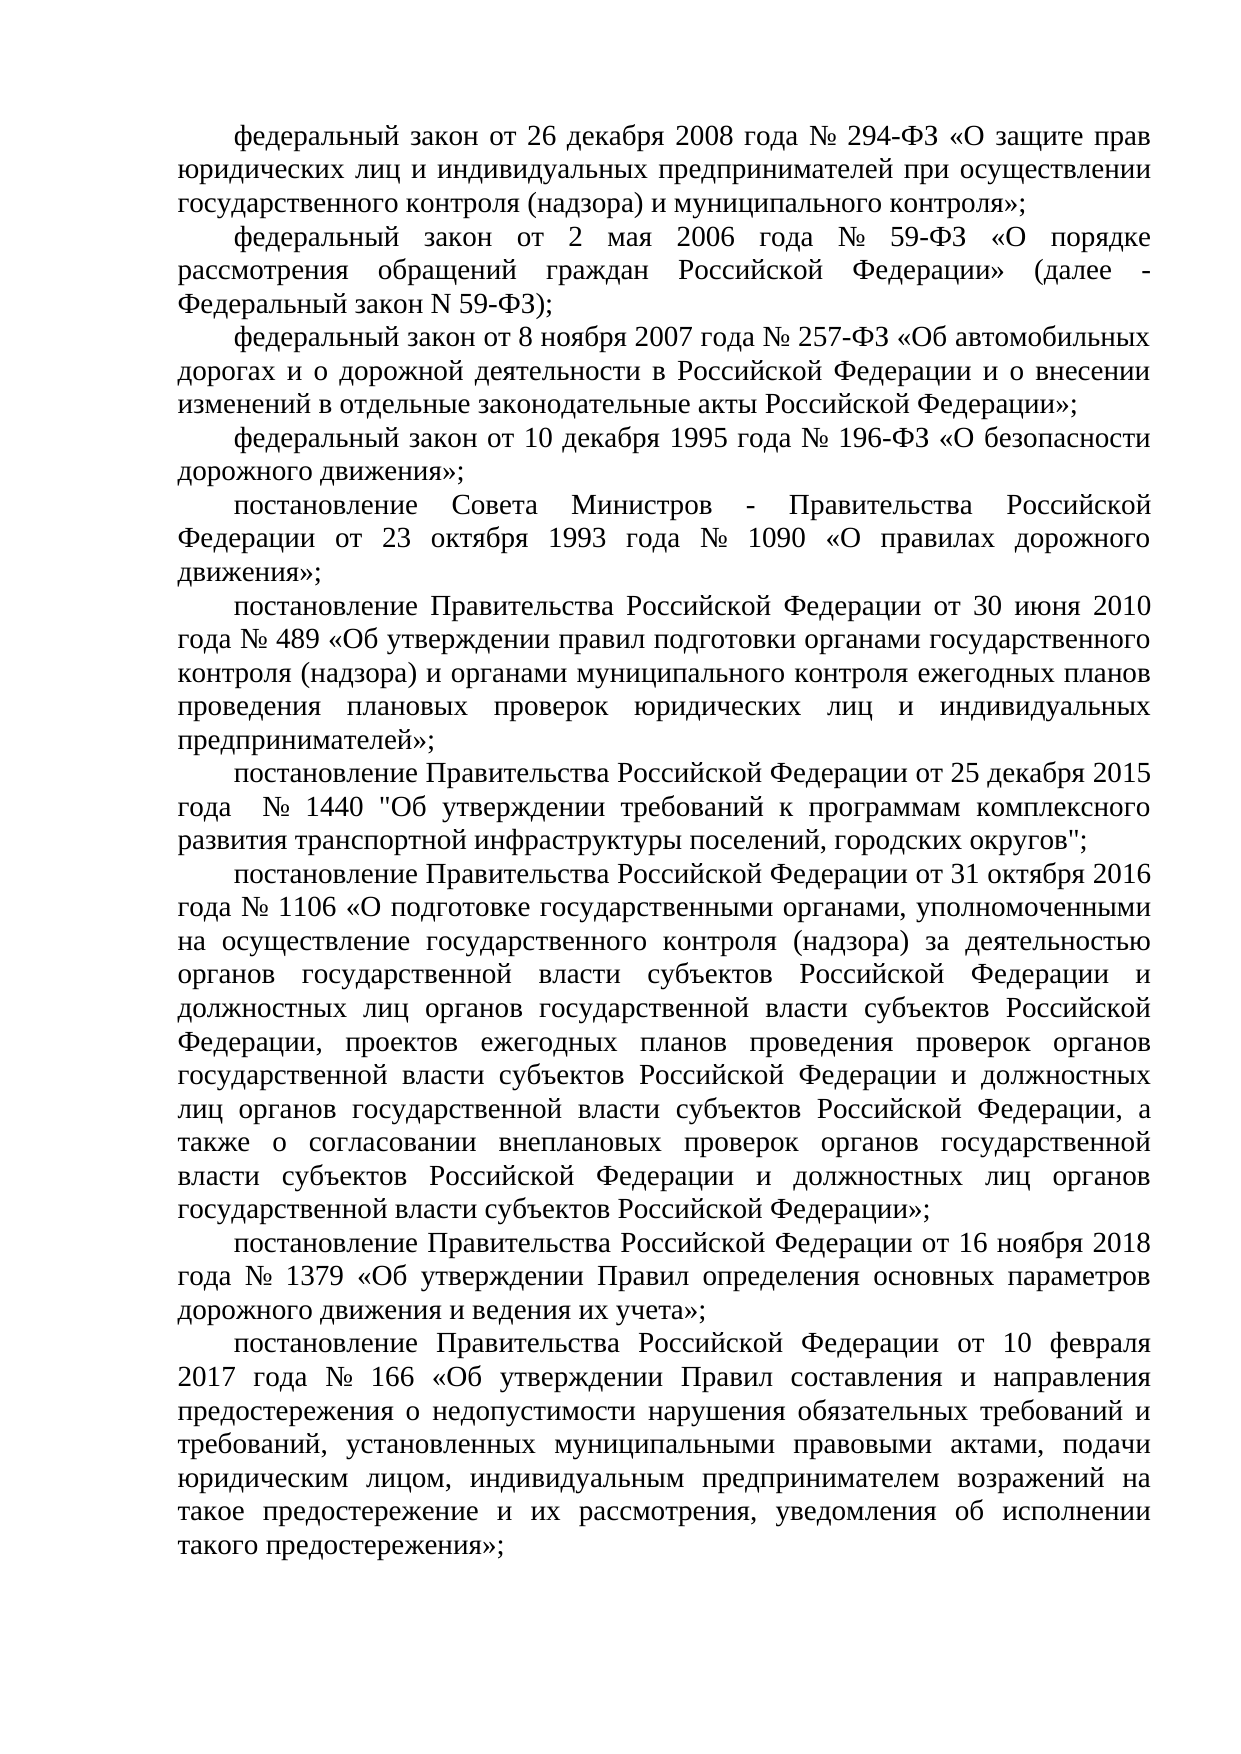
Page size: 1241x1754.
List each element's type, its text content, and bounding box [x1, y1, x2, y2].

text федеральный закон от 10 декабря 1995 года № 196-ФЗ «О безопасности дорожного движения»; [177, 420, 1152, 487]
text постановление Правительства Российской Федерации от 30 июня 2010 года № 489 «Об утверждении правил подготовки органами государственного контроля (надзора) и органами муниципального контроля ежегодных планов проведения плановых проверок юридических лиц и индивидуальных предпринимателей»; [177, 588, 1152, 755]
text федеральный закон от 8 ноября 2007 года № 257-ФЗ «Об автомобильных дорогах и о дорожной деятельности в Российской Федерации и о внесении изменений в отдельные законодательные акты Российской Федерации»; [177, 319, 1152, 420]
text постановление Правительства Российской Федерации от 10 февраля 2017 года № 166 «Об утверждении Правил составления и направления предостережения о недопустимости нарушения обязательных требований и требований, установленных муниципальными правовыми актами, подачи юридическим лицом, индивидуальным предпринимателем возражений на такое предостережение и их рассмотрения, уведомления об исполнении такого предостережения»; [177, 1326, 1152, 1560]
text постановление Совета Министров - Правительства Российской Федерации от 23 октября 1993 года № 1090 «О правилах дорожного движения»; [177, 487, 1152, 588]
text федеральный закон от 2 мая 2006 года № 59-ФЗ «О порядке рассмотрения обращений граждан Российской Федерации» (далее - Федеральный закон N 59-ФЗ); [177, 219, 1152, 319]
text постановление Правительства Российской Федерации от 31 октября 2016 года № 1106 «О подготовке государственными органами, уполномоченными на осуществление государственного контроля (надзора) за деятельностью органов государственной власти субъектов Российской Федерации и должностных лиц органов государственной власти субъектов Российской Федерации, проектов ежегодных планов проведения проверок органов государственной власти субъектов Российской Федерации и должностных лиц органов государственной власти субъектов Российской Федерации, а также о согласовании внеплановых проверок органов государственной власти субъектов Российской Федерации и должностных лиц органов государственной власти субъектов Российской Федерации»; [177, 856, 1152, 1225]
text федеральный закон от 26 декабря 2008 года № 294-ФЗ «О защите прав юридических лиц и индивидуальных предпринимателей при осуществлении государственного контроля (надзора) и муниципального контроля»; [177, 118, 1152, 219]
text постановление Правительства Российской Федерации от 25 декабря 2015 года № 1440 "Об утверждении требований к программам комплексного развития транспортной инфраструктуры поселений, городских округов"; [177, 755, 1152, 856]
text постановление Правительства Российской Федерации от 16 ноября 2018 года № 1379 «Об утверждении Правил определения основных параметров дорожного движения и ведения их учета»; [177, 1225, 1152, 1326]
